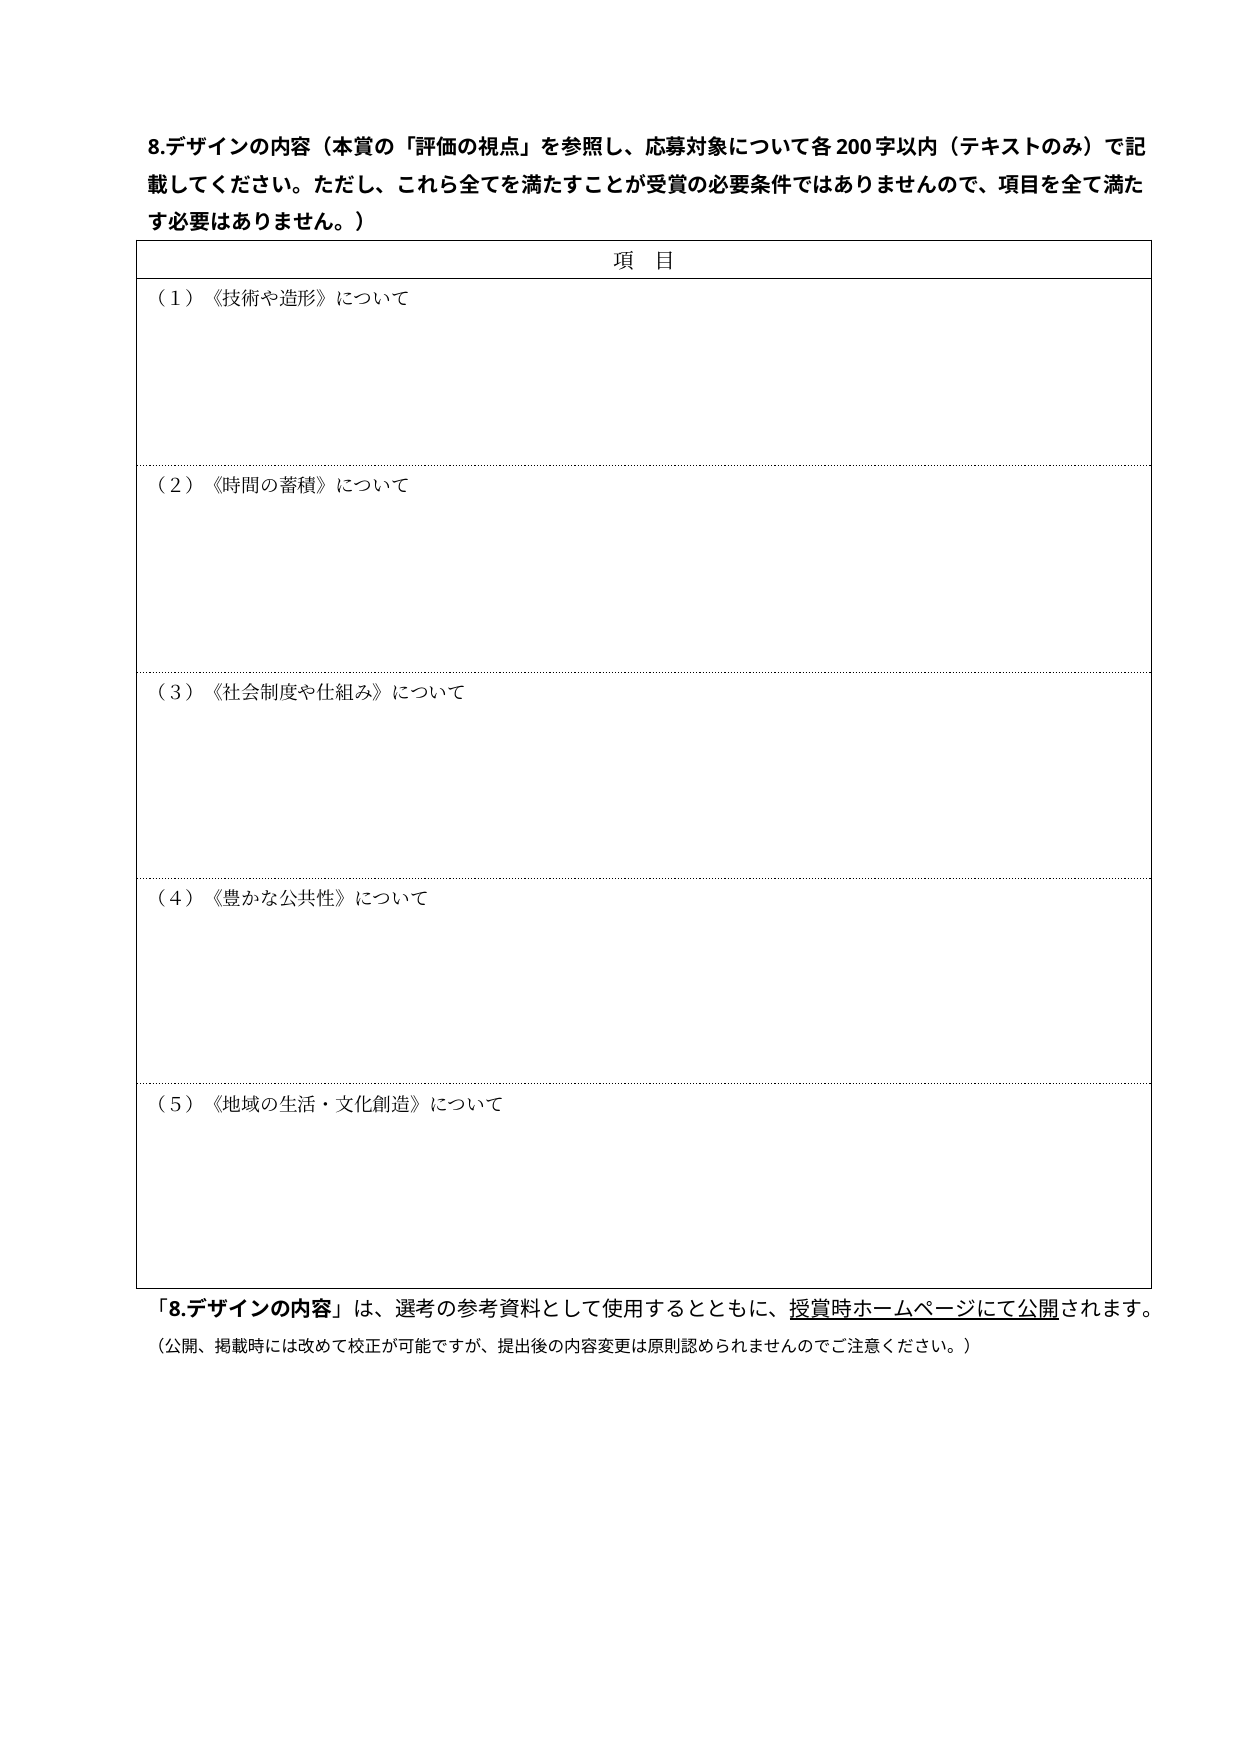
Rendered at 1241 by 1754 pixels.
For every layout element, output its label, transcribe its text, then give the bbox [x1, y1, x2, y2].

table_cell （２）《時間の蓄積》について [137, 465, 1151, 672]
table_cell （４）《豊かな公共性》について [137, 878, 1151, 1083]
table_cell （５）《地域の生活・文化創造》について [137, 1083, 1151, 1288]
text 8.デザインの内容（本賞の「評価の視点」を参照し、応募対象について各200字以内（テキストのみ）で記載してください。ただし、これら全てを満たすことが受賞の必要条件ではありませんので、項目を全て満たす必要はありません。） [148, 127, 1152, 239]
table_header 項 目 [137, 241, 1151, 278]
table_cell （１）《技術や造形》について [137, 279, 1151, 465]
text 「8.デザインの内容」は、選考の参考資料として使用するとともに、授賞時ホームページにて公開されます。（公開、掲載時には改めて校正が可能ですが、提出後の内容変更は原則認められませんのでご注意ください。） [148, 1289, 1152, 1364]
table_cell （３）《社会制度や仕組み》について [137, 672, 1151, 878]
